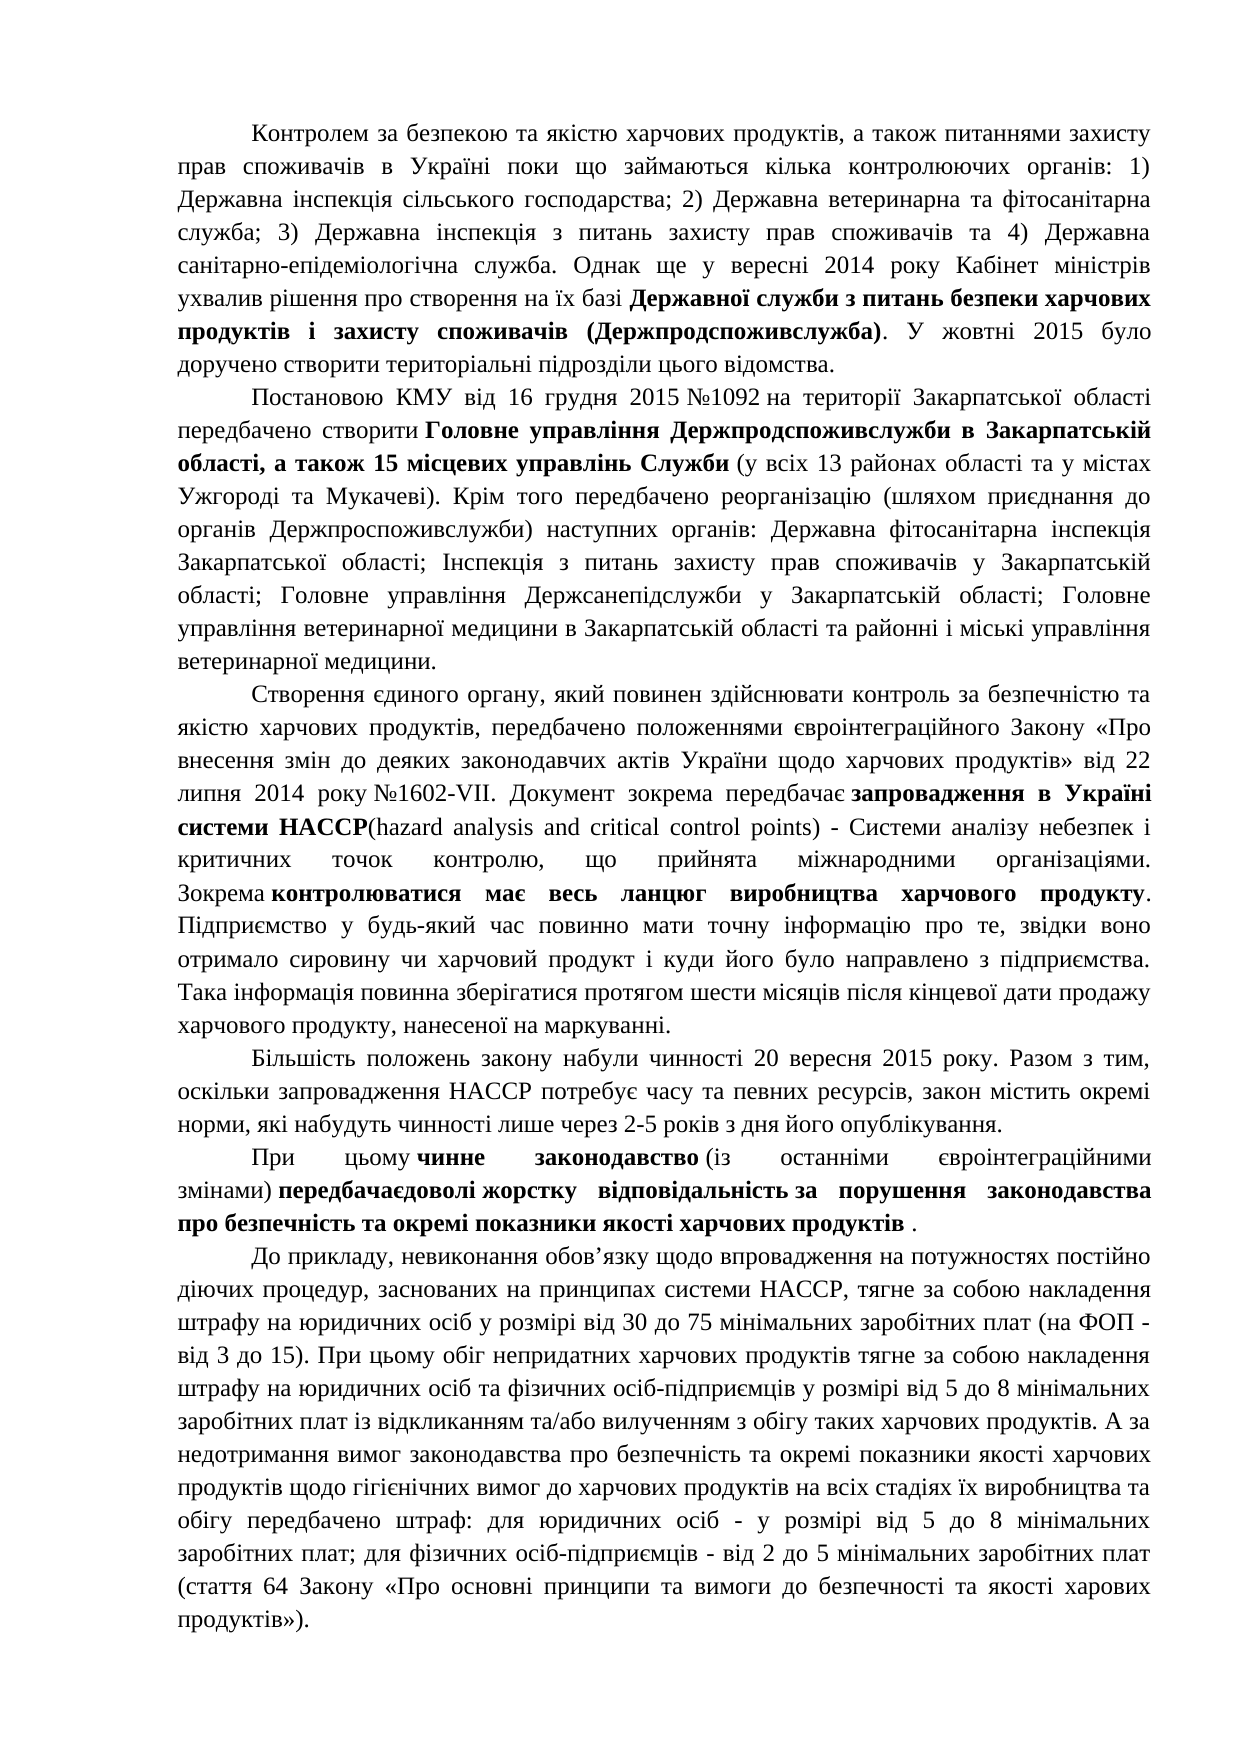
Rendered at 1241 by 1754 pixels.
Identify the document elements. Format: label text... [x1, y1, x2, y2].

text Створення єдиного органу, який повинен здійснювати контроль за безпечністю та якістю харчових продуктів, передбачено положеннями євроінтеграційного Закону «Про внесення змін до деяких законодавчих актів України щодо харчових продуктів» від 22 липня 2014 року №1602-VII. Документ зокрема передбачає запровадження в Україні системи НАССР(hazard analysis and critical control points) - Системи аналізу небезпек і критичних точок контролю, що прийнята міжнародними організаціями. Зокрема контролюватися має весь ланцюг виробництва харчового продукту. Підприємство у будь-який час повинно мати точну інформацію про те, звідки воно отримало сировину чи харчовий продукт і куди його було направлено з підприємства. Така інформація повинна зберігатися протягом шести місяців після кінцевої дати продажу харчового продукту, нанесеної на маркуванні. [177, 679, 1152, 1038]
text До прикладу, невиконання обов’язку щодо впровадження на потужностях постійно діючих процедур, заснованих на принципах системи НАССР, тягне за собою накладення штрафу на юридичних осіб у розмірі від 30 до 75 мінімальних заробітних плат (на ФОП - від 3 до 15). При цьому обіг непридатних харчових продуктів тягне за собою накладення штрафу на юридичних осіб та фізичних осіб-підприємців у розмірі від 5 до 8 мінімальних заробітних плат із відкликанням та/або вилученням з обігу таких харчових продуктів. А за недотримання вимог законодавства про безпечність та окремі показники якості харчових продуктів щодо гігієнічних вимог до харчових продуктів на всіх стадіях їх виробництва та обігу передбачено штраф: для юридичних осіб - у розмірі від 5 до 8 мінімальних заробітних плат; для фізичних осіб-підприємців - від 2 до 5 мінімальних заробітних плат (стаття 64 Закону «Про основні принципи та вимоги до безпечності та якості харових продуктів»). [177, 1241, 1152, 1633]
text Більшість положень закону набули чинності 20 вересня 2015 року. Разом з тим, оскільки запровадження НАССР потребує часу та певних ресурсів, закон містить окремі норми, які набудуть чинності лише через 2-5 років з дня його опублікування. [177, 1043, 1152, 1137]
text Постановою КМУ від 16 грудня 2015 №1092 на території Закарпатської області передбачено створити Головне управління Держпродспоживслужби в Закарпатській області, а також 15 місцевих управлінь Служби (у всіх 13 районах області та у містах Ужгороді та Мукачеві). Крім того передбачено реорганізацію (шляхом приєднання до органів Держпроспоживслужби) наступних органів: Державна фітосанітарна інспекція Закарпатської області; Інспекція з питань захисту прав споживачів у Закарпатській області; Головне управління Держсанепідслужби у Закарпатській області; Головне управління ветеринарної медицини в Закарпатській області та районні і міські управління ветеринарної медицини. [177, 382, 1152, 675]
text Контролем за безпекою та якістю харчових продуктів, а також питаннями захисту прав споживачів в Україні поки що займаються кілька контролюючих органів: 1) Державна інспекція сільського господарства; 2) Державна ветеринарна та фітосанітарна служба; 3) Державна інспекція з питань захисту прав споживачів та 4) Державна санітарно-епідеміологічна служба. Однак ще у вересні 2014 року Кабінет міністрів ухвалив рішення про створення на їх базі Державної служби з питань безпеки харчових продуктів і захисту споживачів (Держпродспоживслужба). У жовтні 2015 було доручено створити територіальні підрозділи цього відомства. [177, 118, 1152, 378]
text При цьому чинне законодавство (із останніми євроінтеграційними змінами) передбачаєдоволі жорстку відповідальність за порушення законодавства про безпечність та окремі показники якості харчових продуктів . [177, 1142, 1152, 1237]
